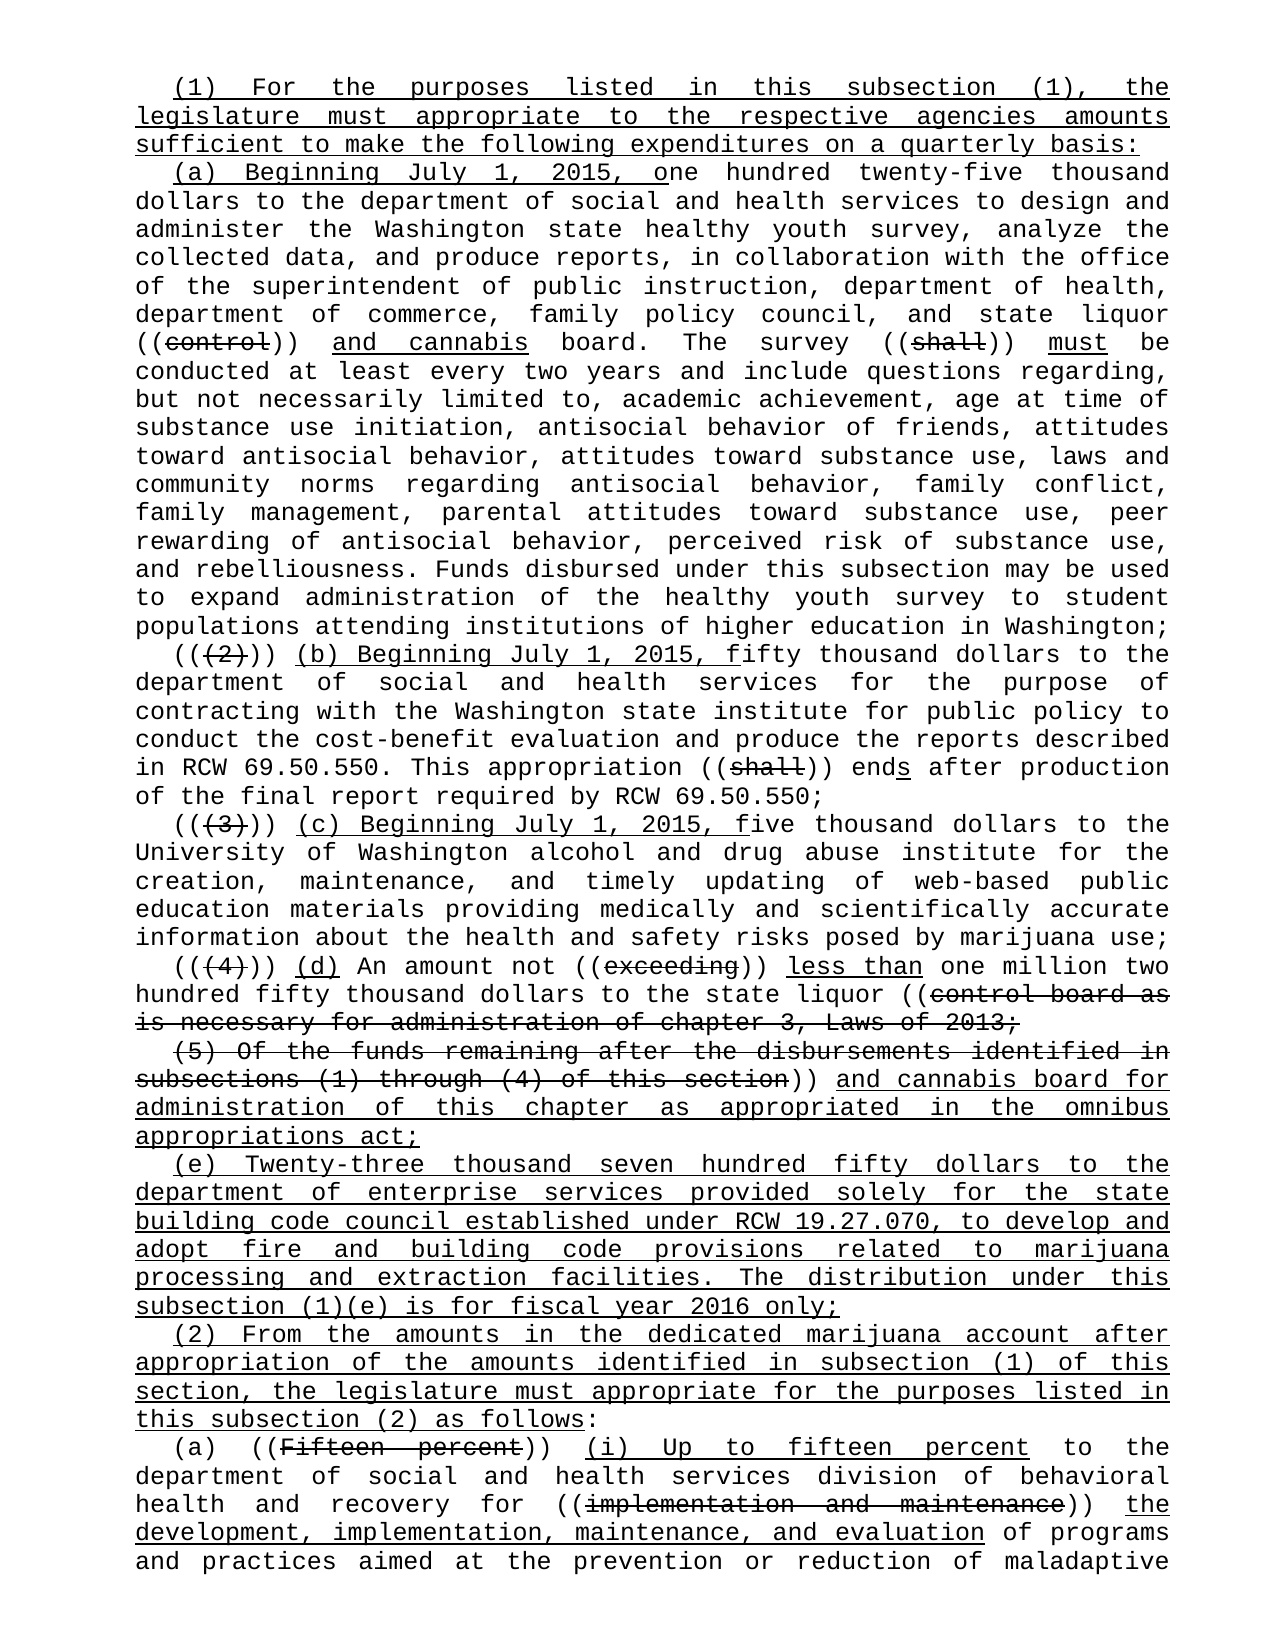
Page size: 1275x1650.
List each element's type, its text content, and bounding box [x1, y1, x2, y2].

text (e) Twenty-three thousand seven hundred fifty dollars to the department of enterprise services provided solely for the state building code council established under RCW 19.27.070, to develop and adopt fire and building code provisions related to marijuana processing and extraction facilities. The distribution under this subsection (1)(e) is for fiscal year 2016 only; [135, 1205, 1170, 1231]
text (e) Twenty-three thousand seven hundred fifty dollars to the department of enterprise services provided solely for the state building code council established under RCW 19.27.070, to develop and adopt fire and building code provisions related to marijuana processing and extraction facilities. The distribution under this subsection (1)(e) is for fiscal year 2016 only; [135, 1290, 1170, 1322]
text (e) Twenty-three thousand seven hundred fifty dollars to the department of enterprise services provided solely for the state building code council established under RCW 19.27.070, to develop and adopt fire and building code provisions related to marijuana processing and extraction facilities. The distribution under this subsection (1)(e) is for fiscal year 2016 only; [135, 1261, 1170, 1288]
text (e) Twenty-three thousand seven hundred fifty dollars to the department of enterprise services provided solely for the state building code council established under RCW 19.27.070, to develop and adopt fire and building code provisions related to marijuana processing and extraction facilities. The distribution under this subsection (1)(e) is for fiscal year 2016 only; [135, 1152, 1170, 1203]
text (1) For the purposes listed in this subsection (1), the legislature must appropriate to the respective agencies amounts sufficient to make the following expenditures on a quarterly basis: [135, 128, 1170, 160]
text (5) Of the funds remaining after the disbursements identified in subsections (1) through (4) of this section)) and cannabis board for administration of this chapter as appropriated in the omnibus appropriations act; [135, 1038, 1170, 1118]
text (((4))) (d) An amount not ((exceeding)) less than one million two hundred fifty thousand dollars to the state liquor ((control board as is necessary for administration of chapter 3, Laws of 2013; [135, 953, 1170, 1038]
text (((3))) (c) Beginning July 1, 2015, five thousand dollars to the University of Washington alcohol and drug abuse institute for the creation, maintenance, and timely updating of web-based public education materials providing medically and scientifically accurate information about the health and safety risks posed by marijuana use; [135, 812, 1170, 953]
text (5) Of the funds remaining after the disbursements identified in subsections (1) through (4) of this section)) and cannabis board for administration of this chapter as appropriated in the omnibus appropriations act; [135, 1120, 1170, 1152]
text (((2))) (b) Beginning July 1, 2015, fifty thousand dollars to the department of social and health services for the purpose of contracting with the Washington state institute for public policy to conduct the cost-benefit evaluation and produce the reports described in RCW 69.50.550. This appropriation ((shall)) ends after production of the final report required by RCW 69.50.550; [135, 642, 1170, 812]
text (2) From the amounts in the dedicated marijuana account after appropriation of the amounts identified in subsection (1) of this section, the legislature must appropriate for the purposes listed in this subsection (2) as follows: [135, 1403, 1170, 1435]
text (2) From the amounts in the dedicated marijuana account after appropriation of the amounts identified in subsection (1) of this section, the legislature must appropriate for the purposes listed in this subsection (2) as follows: [135, 1322, 1170, 1373]
text (1) For the purposes listed in this subsection (1), the legislature must appropriate to the respective agencies amounts sufficient to make the following expenditures on a quarterly basis: [135, 75, 1170, 126]
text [135, 1435, 1170, 1577]
text (e) Twenty-three thousand seven hundred fifty dollars to the department of enterprise services provided solely for the state building code council established under RCW 19.27.070, to develop and adopt fire and building code provisions related to marijuana processing and extraction facilities. The distribution under this subsection (1)(e) is for fiscal year 2016 only; [135, 1233, 1170, 1260]
text (a) Beginning July 1, 2015, one hundred twenty-five thousand dollars to the department of social and health services to design and administer the Washington state healthy youth survey, analyze the collected data, and produce reports, in collaboration with the office of the superintendent of public instruction, department of health, department of commerce, family policy council, and state liquor ((control)) and cannabis board. The survey ((shall)) must be conducted at least every two years and include questions regarding, but not necessarily limited to, academic achievement, age at time of substance use initiation, antisocial behavior of friends, attitudes toward antisocial behavior, attitudes toward substance use, laws and community norms regarding antisocial behavior, family conflict, family management, parental attitudes toward substance use, peer rewarding of antisocial behavior, perceived risk of substance use, and rebelliousness. Funds disbursed under this subsection may be used to expand administration of the healthy youth survey to student populations attending institutions of higher education in Washington; [135, 160, 1170, 642]
text (2) From the amounts in the dedicated marijuana account after appropriation of the amounts identified in subsection (1) of this section, the legislature must appropriate for the purposes listed in this subsection (2) as follows: [135, 1375, 1170, 1401]
